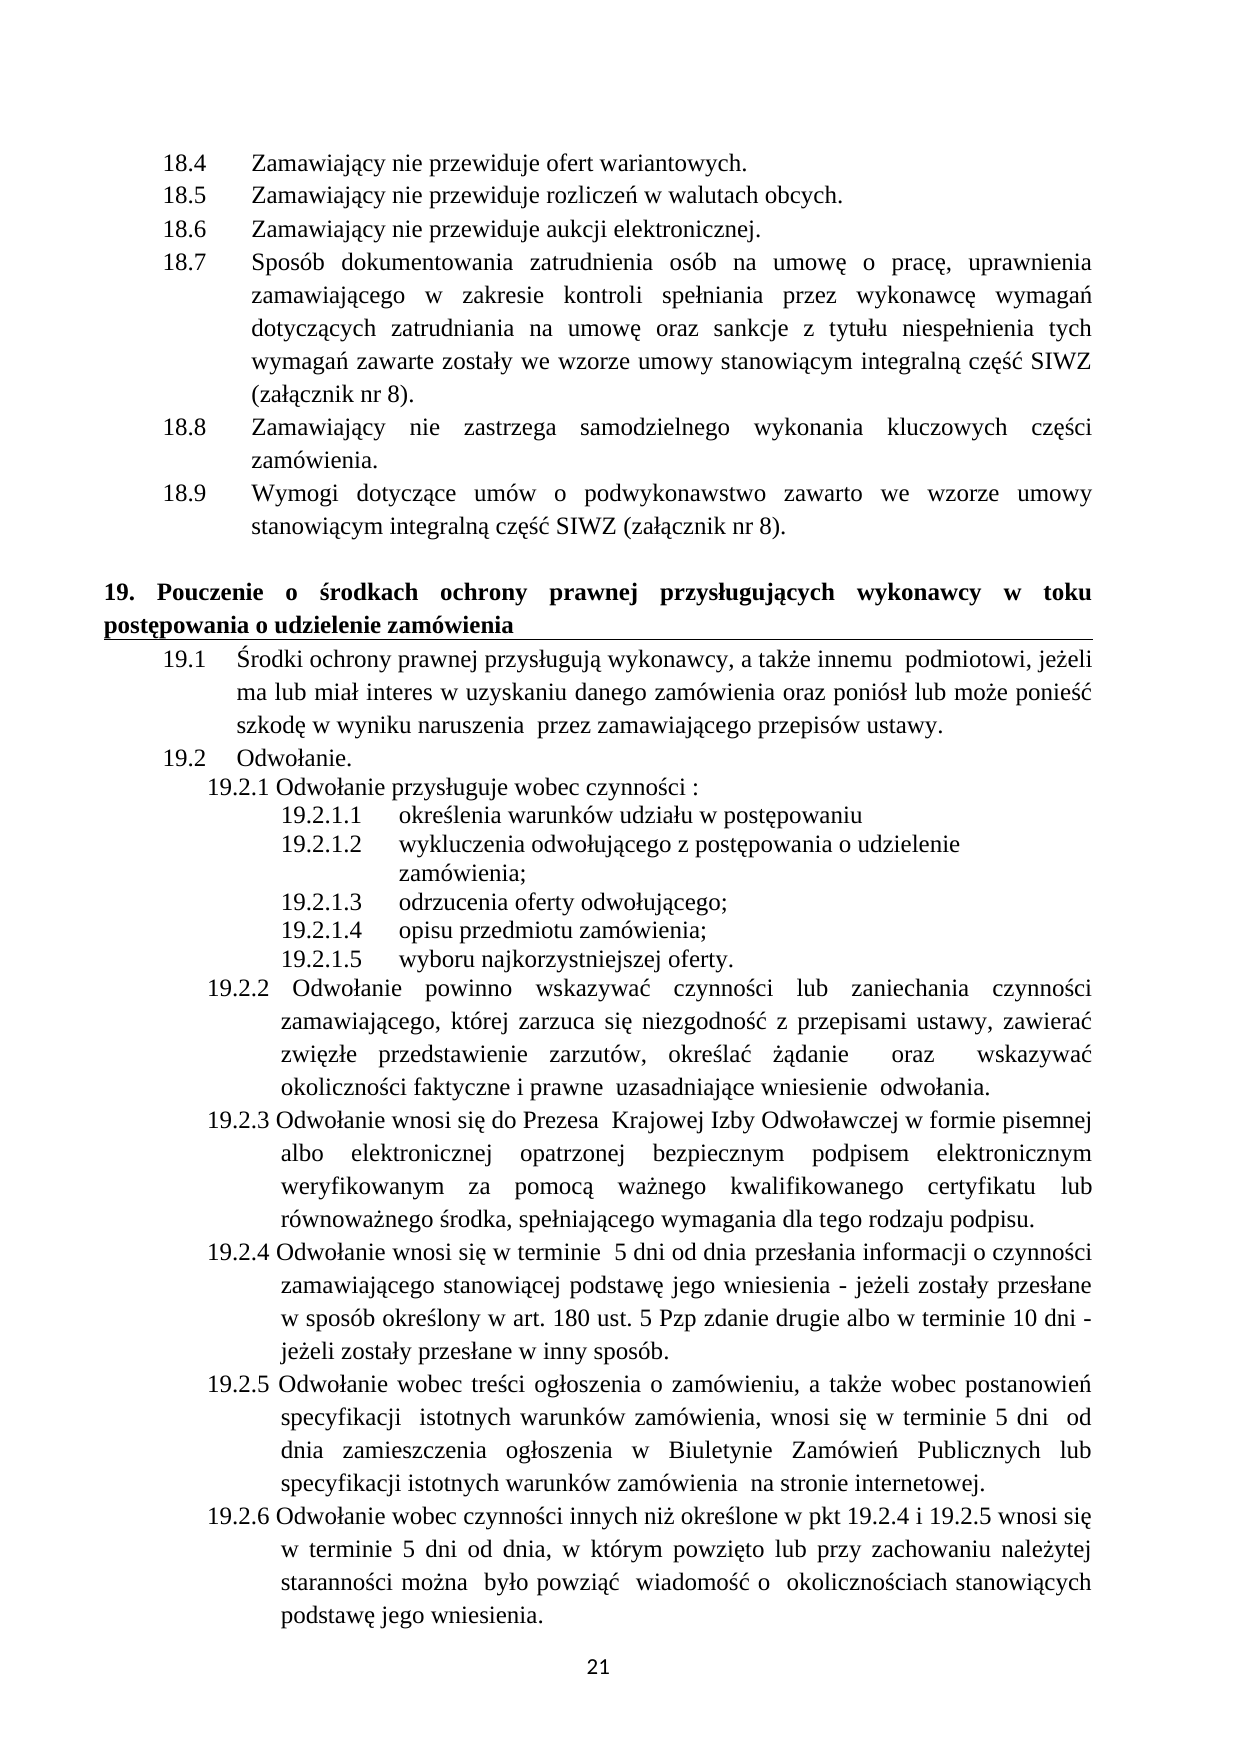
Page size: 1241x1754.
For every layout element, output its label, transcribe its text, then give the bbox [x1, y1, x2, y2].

text 19.2.4 Odwołanie wnosi się w terminie 5 dni od dnia przesłania informacji o czynności zamawiającego stanowiącej podstawę jego wniesienia - jeżeli zostały przesłane w sposób określony w art. 180 ust. 5 Pzp zdanie drugie albo w terminie 10 dni - jeżeli zostały przesłane w inny sposób. [207, 1237, 1093, 1365]
text 18.8 Zamawiający nie zastrzega samodzielnego wykonania kluczowych części zamówienia. [162, 412, 1093, 473]
text 18.7 Sposób dokumentowania zatrudnienia osób na umowę o pracę, uprawnienia zamawiającego w zakresie kontroli spełniania przez wykonawcę wymagań dotyczących zatrudniania na umowę oraz sankcje z tytułu niespełnienia tych wymagań zawarte zostały we wzorze umowy stanowiącym integralną część SIWZ (załącznik nr 8). [162, 247, 1093, 407]
text 19.2.1.2 wykluczenia odwołującego z postępowania o udzielenie zamówienia; [281, 829, 1093, 887]
text 19.2.1.1 określenia warunków udziału w postępowaniu [281, 801, 1093, 829]
text 19.1 Środki ochrony prawnej przysługują wykonawcy, a także innemu podmiotowi, jeżeli ma lub miał interes w uzyskaniu danego zamówienia oraz poniósł lub może ponieść szkodę w wyniku naruszenia przez zamawiającego przepisów ustawy. [162, 644, 1093, 739]
text 19.2.1 Odwołanie przysługuje wobec czynności : [207, 772, 1093, 801]
text 18.5 Zamawiający nie przewiduje rozliczeń w walutach obcych. [162, 181, 1093, 209]
text 19.2.3 Odwołanie wnosi się do Prezesa Krajowej Izby Odwoławczej w formie pisemnej albo elektronicznej opatrzonej bezpiecznym podpisem elektronicznym weryfikowanym za pomocą ważnego kwalifikowanego certyfikatu lub równoważnego środka, spełniającego wymagania dla tego rodzaju podpisu. [207, 1105, 1093, 1233]
text 19.2.1.4 opisu przedmiotu zamówienia; [281, 916, 1093, 944]
text 19.2.6 Odwołanie wobec czynności innych niż określone w pkt 19.2.4 i 19.2.5 wnosi się w terminie 5 dni od dnia, w którym powzięto lub przy zachowaniu należytej staranności można było powziąć wiadomość o okolicznościach stanowiących podstawę jego wniesienia. [207, 1501, 1093, 1629]
text 19.2.1.3 odrzucenia oferty odwołującego; [281, 887, 1093, 916]
text 19. Pouczenie o środkach ochrony prawnej przysługujących wykonawcy w toku postępowania o udzielenie zamówienia [103, 577, 1093, 640]
text 19.2 Odwołanie. [162, 743, 1093, 772]
text 18.9 Wymogi dotyczące umów o podwykonawstwo zawarto we wzorze umowy stanowiącym integralną część SIWZ (załącznik nr 8). [162, 478, 1093, 539]
text 19.2.5 Odwołanie wobec treści ogłoszenia o zamówieniu, a także wobec postanowień specyfikacji istotnych warunków zamówienia, wnosi się w terminie 5 dni od dnia zamieszczenia ogłoszenia w Biuletynie Zamówień Publicznych lub specyfikacji istotnych warunków zamówienia na stronie internetowej. [207, 1369, 1093, 1497]
text 19.2.2 Odwołanie powinno wskazywać czynności lub zaniechania czynności zamawiającego, której zarzuca się niezgodność z przepisami ustawy, zawierać zwięzłe przedstawienie zarzutów, określać żądanie oraz wskazywać okoliczności faktyczne i prawne uzasadniające wniesienie odwołania. [207, 973, 1093, 1101]
text 18.6 Zamawiający nie przewiduje aukcji elektronicznej. [162, 214, 1093, 242]
text 18.4 Zamawiający nie przewiduje ofert wariantowych. [162, 148, 1093, 176]
text 19.2.1.5 wyboru najkorzystniejszej oferty. [281, 944, 1093, 973]
